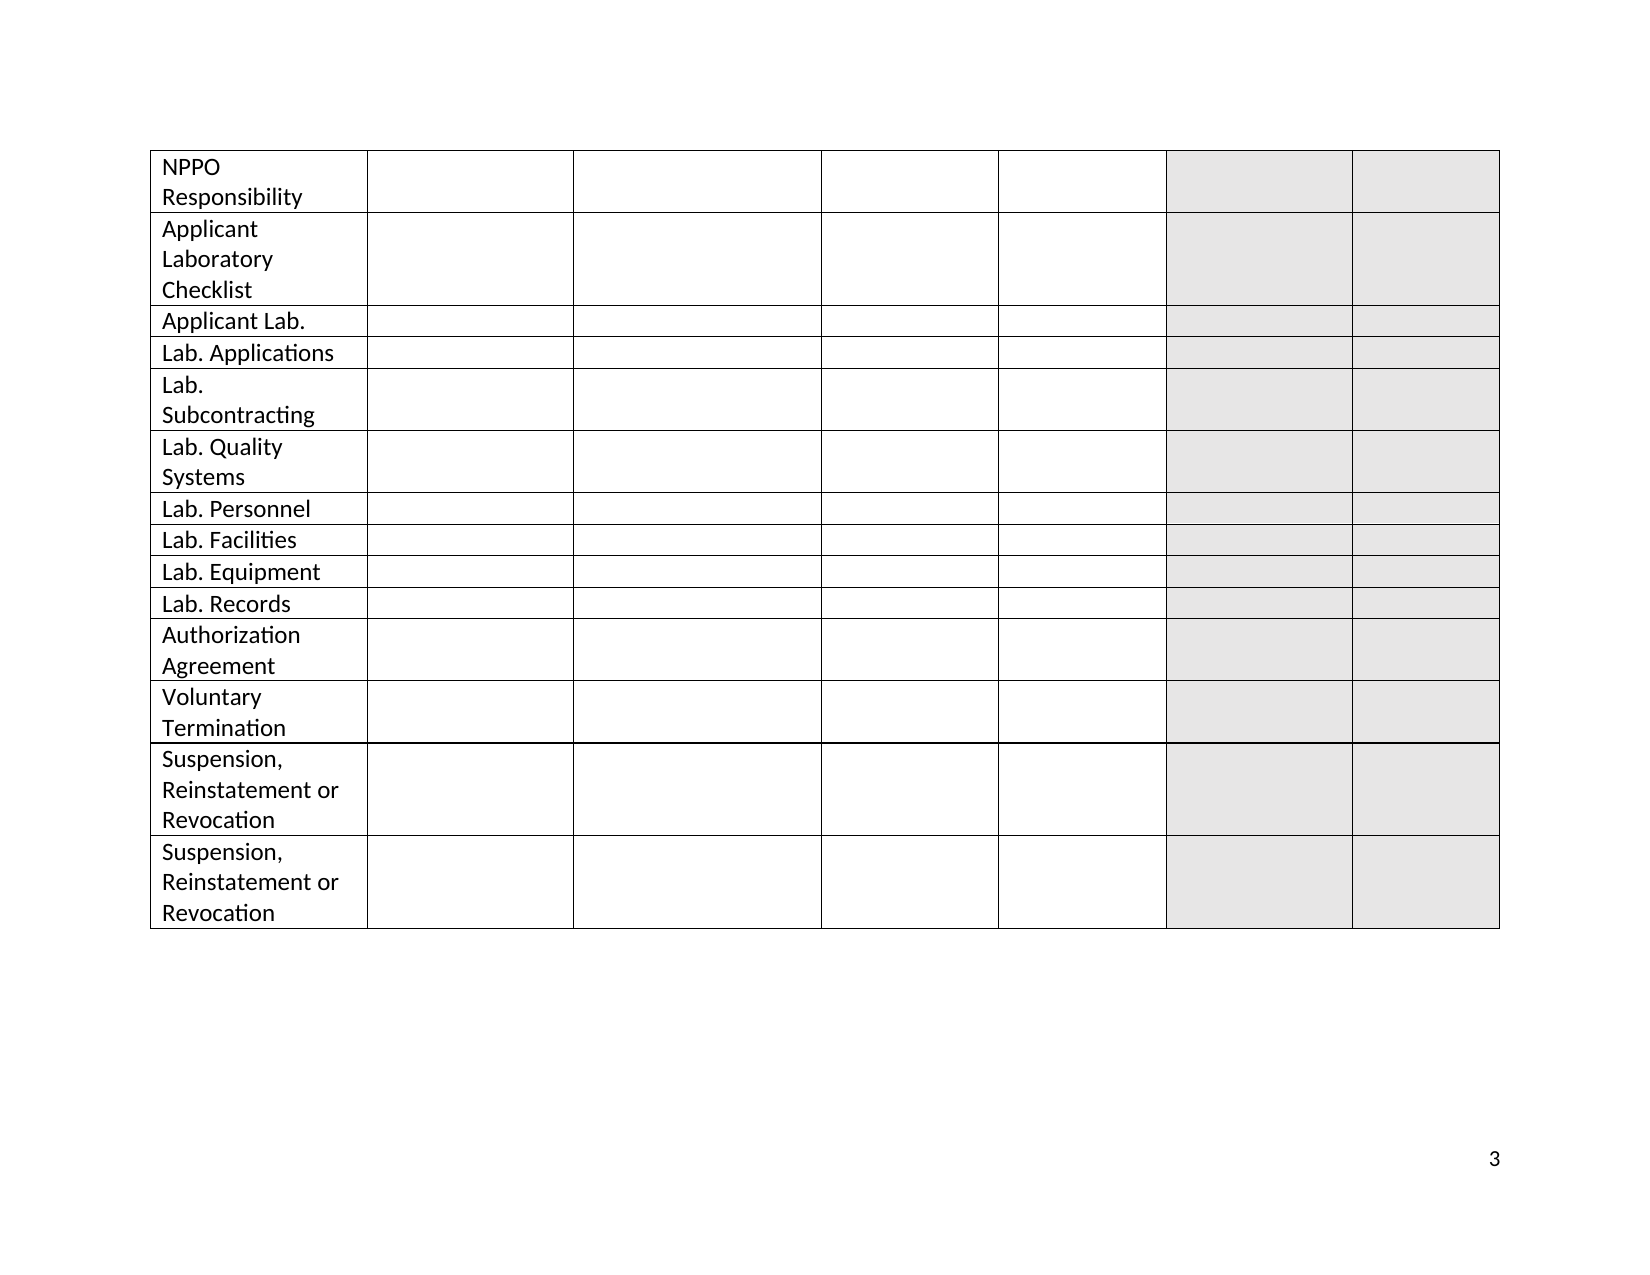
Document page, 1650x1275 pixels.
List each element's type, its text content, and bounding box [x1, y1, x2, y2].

table_cell [368, 619, 573, 680]
table_cell [1353, 431, 1499, 492]
table_cell Lab. Quality Systems [151, 431, 367, 492]
table_cell [574, 369, 821, 430]
table_cell [1353, 151, 1499, 212]
table_cell [822, 744, 998, 835]
table_cell [368, 369, 573, 430]
table_cell Lab. Applications [151, 337, 367, 368]
table_cell [999, 525, 1166, 555]
table_cell Lab. Personnel [151, 493, 367, 523]
table_cell [1353, 337, 1499, 368]
table_cell Lab. Equipment [151, 556, 367, 587]
table_cell [1167, 306, 1352, 336]
table_cell [1167, 744, 1352, 835]
table_cell [999, 556, 1166, 587]
table_cell [822, 619, 998, 680]
table_cell [1353, 306, 1499, 336]
table_cell [1167, 525, 1352, 555]
table_cell Lab. Facilities [151, 525, 367, 555]
table_cell [368, 213, 573, 305]
table_cell [574, 306, 821, 336]
table_cell [1353, 744, 1499, 835]
table_cell [1167, 681, 1352, 742]
table_cell [1167, 493, 1352, 523]
table_cell Lab. Subcontracting [151, 369, 367, 430]
table_cell [999, 306, 1166, 336]
table_cell [368, 431, 573, 492]
table_cell [822, 588, 998, 618]
table_cell [999, 588, 1166, 618]
table_cell [999, 369, 1166, 430]
table_cell [1353, 588, 1499, 618]
table_cell [574, 836, 821, 928]
table_cell [574, 213, 821, 305]
table_cell [822, 525, 998, 555]
table_cell [1353, 213, 1499, 305]
table_cell [574, 525, 821, 555]
table_cell [368, 836, 573, 928]
table_cell [1167, 619, 1352, 680]
table_cell [999, 681, 1166, 742]
table_cell Voluntary Termination [151, 681, 367, 742]
table_cell [368, 525, 573, 555]
table_cell [1167, 588, 1352, 618]
table_cell [1353, 681, 1499, 742]
table_cell [1353, 836, 1499, 928]
table_cell [574, 744, 821, 835]
table_cell [822, 337, 998, 368]
table_cell [822, 836, 998, 928]
table_cell [999, 744, 1166, 835]
table_cell [368, 493, 573, 523]
table_cell [999, 619, 1166, 680]
table_cell Suspension, Reinstatement or Revocation [151, 836, 367, 928]
table_cell [368, 681, 573, 742]
table_cell [1167, 213, 1352, 305]
table_cell [822, 431, 998, 492]
table_cell [574, 619, 821, 680]
table_cell [1353, 556, 1499, 587]
table_cell [368, 151, 573, 212]
table_cell [822, 556, 998, 587]
table_cell [1167, 337, 1352, 368]
table_cell [368, 556, 573, 587]
table_cell [368, 588, 573, 618]
table_cell [574, 588, 821, 618]
table_cell Applicant Laboratory Checklist [151, 213, 367, 305]
table_cell NPPO Responsibility [151, 151, 367, 212]
table_cell [574, 681, 821, 742]
table_cell [574, 337, 821, 368]
table_cell [822, 369, 998, 430]
table_cell [574, 431, 821, 492]
table_cell [1353, 525, 1499, 555]
table_cell [574, 493, 821, 523]
table_cell [368, 306, 573, 336]
table_cell Suspension, Reinstatement or Revocation [151, 744, 367, 835]
table_cell [822, 306, 998, 336]
table_cell [999, 151, 1166, 212]
table_cell [999, 431, 1166, 492]
table_cell Applicant Lab. [151, 306, 367, 336]
table_cell [1167, 151, 1352, 212]
table_cell [1167, 556, 1352, 587]
table_cell [368, 744, 573, 835]
table_cell [822, 493, 998, 523]
table_cell [822, 681, 998, 742]
table_cell [999, 836, 1166, 928]
table_cell Authorization Agreement [151, 619, 367, 680]
table_cell [1167, 431, 1352, 492]
table_cell [822, 213, 998, 305]
table_cell [574, 151, 821, 212]
table_cell Lab. Records [151, 588, 367, 618]
table_cell [999, 337, 1166, 368]
table_cell [822, 151, 998, 212]
table_cell [1353, 493, 1499, 523]
table_cell [1167, 836, 1352, 928]
table_cell [999, 213, 1166, 305]
table_cell [1353, 619, 1499, 680]
table_cell [368, 337, 573, 368]
table_cell [1353, 369, 1499, 430]
table_cell [999, 493, 1166, 523]
table_cell [1167, 369, 1352, 430]
table_cell [574, 556, 821, 587]
